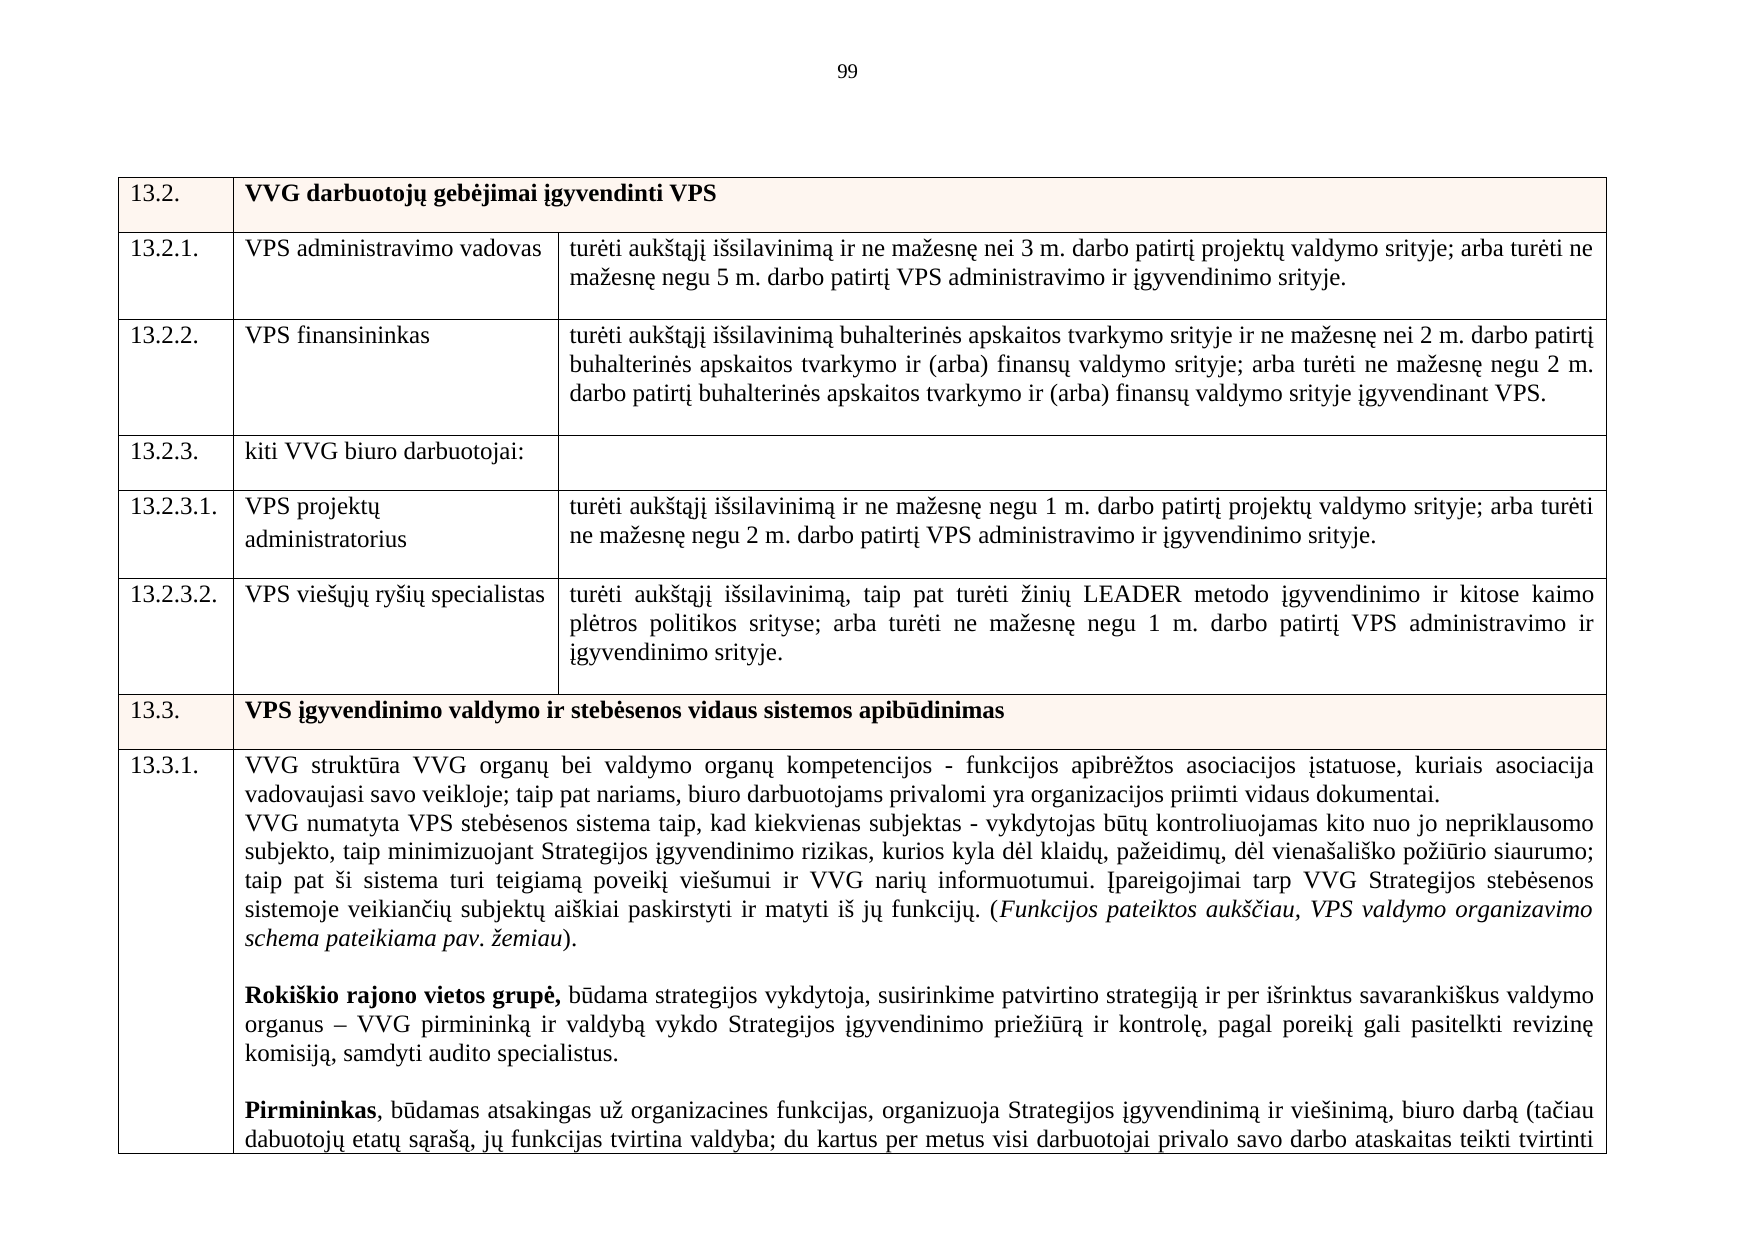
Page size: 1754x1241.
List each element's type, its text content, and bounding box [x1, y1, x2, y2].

table_cell 13.2.3.1. [119, 491, 233, 578]
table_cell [234, 750, 1606, 1153]
table_cell VPS administravimo vadovas [234, 233, 558, 319]
table_cell VPS projektų administratorius [234, 491, 558, 578]
table_cell kiti VVG biuro darbuotojai: [234, 436, 558, 490]
table_cell VVG darbuotojų gebėjimai įgyvendinti VPS [234, 178, 1606, 232]
table_cell turėti aukštąjį išsilavinimą ir ne mažesnę nei 3 m. darbo patirtį projektų valdymo srityje; arba turėti ne mažesnę negu 5 m. darbo patirtį VPS administravimo ir įgyvendinimo srityje. [559, 233, 1606, 319]
table_cell 13.2.3. [119, 436, 233, 490]
table_cell [559, 436, 1606, 490]
table_cell 13.3.1. [119, 750, 233, 1153]
table_cell 13.2.3.2. [119, 579, 233, 694]
table_cell 13.2.1. [119, 233, 233, 319]
table_cell VPS įgyvendinimo valdymo ir stebėsenos vidaus sistemos apibūdinimas [234, 695, 1606, 749]
table_cell VPS viešųjų ryšių specialistas [234, 579, 558, 694]
table_cell 13.3. [119, 695, 233, 749]
table_cell VPS finansininkas [234, 320, 558, 435]
table_cell turėti aukštąjį išsilavinimą buhalterinės apskaitos tvarkymo srityje ir ne mažesnę nei 2 m. darbo patirtį buhalterinės apskaitos tvarkymo ir (arba) finansų valdymo srityje; arba turėti ne mažesnę negu 2 m. darbo patirtį buhalterinės apskaitos tvarkymo ir (arba) finansų valdymo srityje įgyvendinant VPS. [559, 320, 1606, 435]
table_cell turėti aukštąjį išsilavinimą ir ne mažesnę negu 1 m. darbo patirtį projektų valdymo srityje; arba turėti ne mažesnę negu 2 m. darbo patirtį VPS administravimo ir įgyvendinimo srityje. [559, 491, 1606, 578]
table_cell 13.2.2. [119, 320, 233, 435]
table_cell 13.2. [119, 178, 233, 232]
table_cell turėti aukštąjį išsilavinimą, taip pat turėti žinių LEADER metodo įgyvendinimo ir kitose kaimo plėtros politikos srityse; arba turėti ne mažesnę negu 1 m. darbo patirtį VPS administravimo ir įgyvendinimo srityje. [559, 579, 1606, 694]
